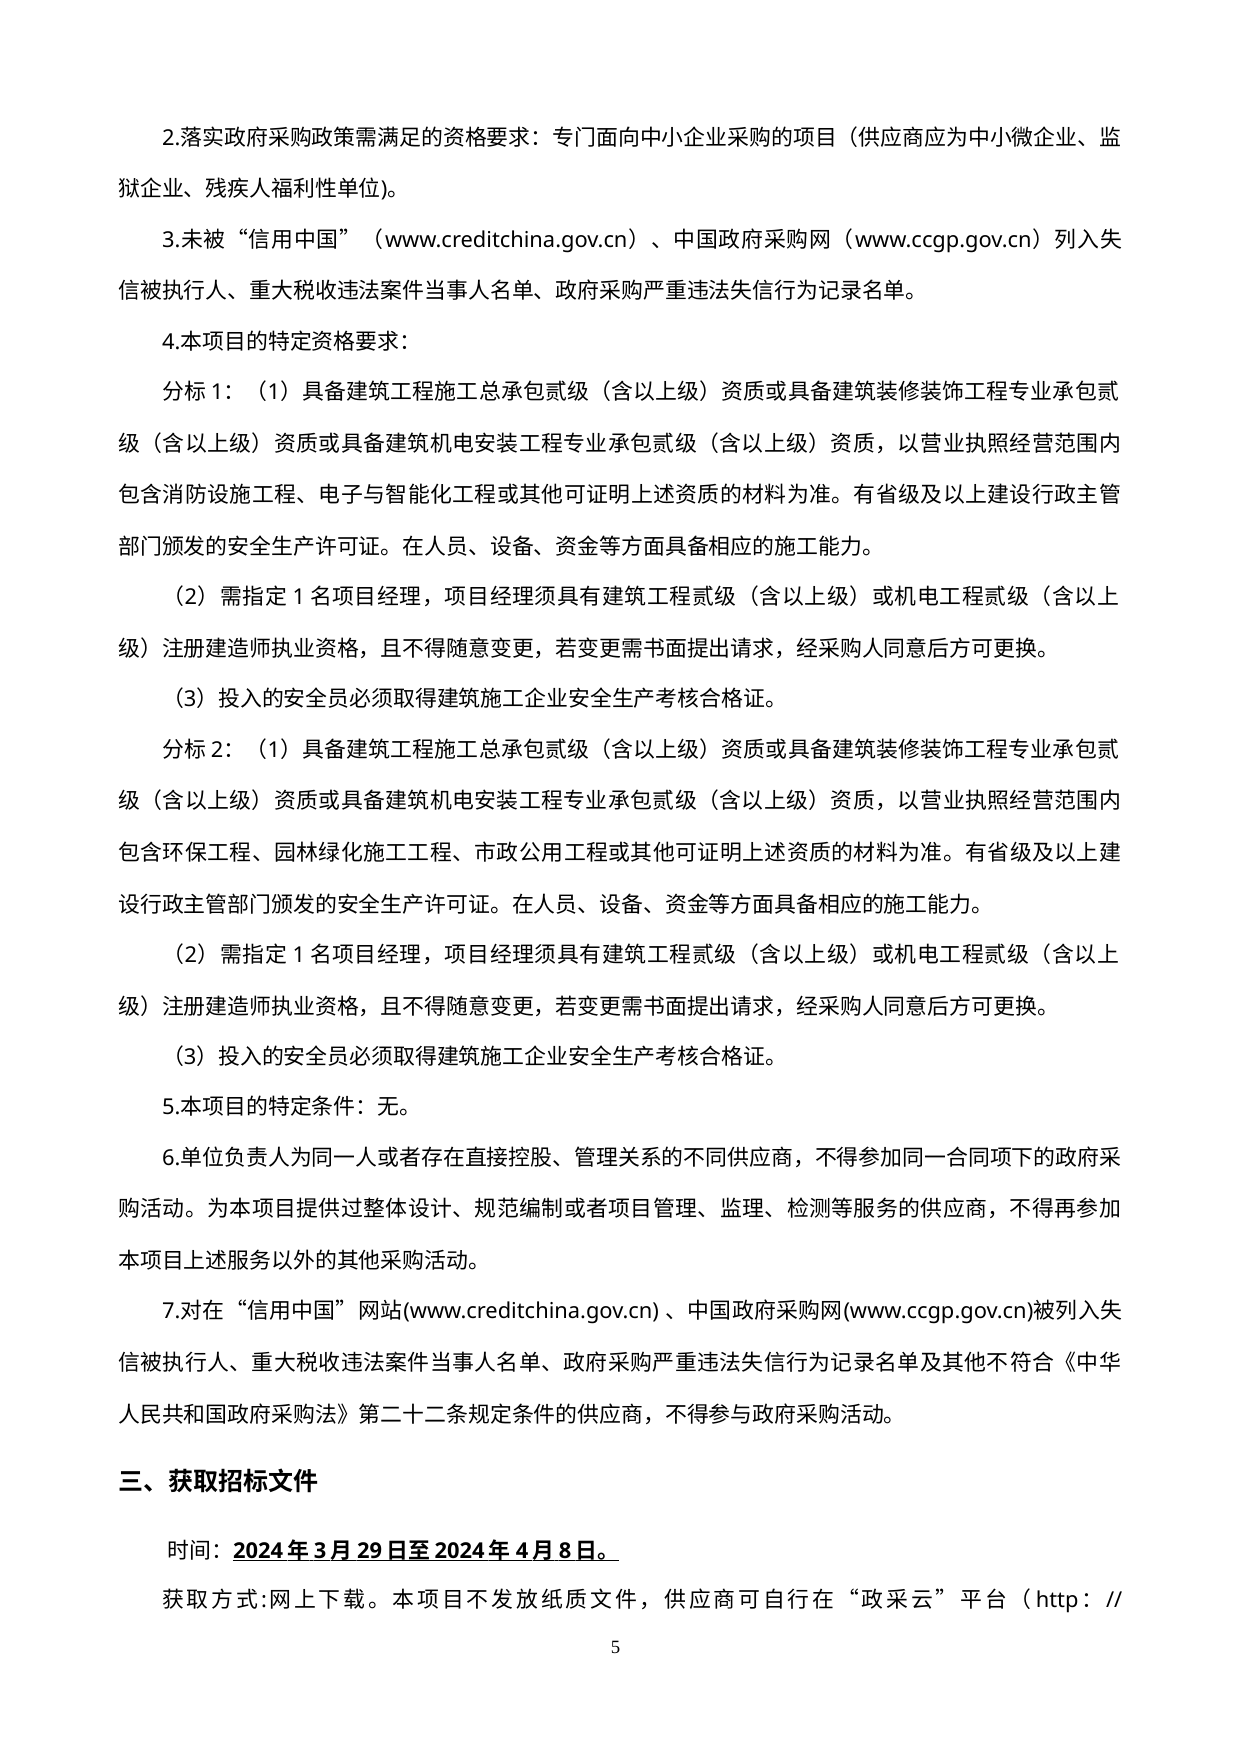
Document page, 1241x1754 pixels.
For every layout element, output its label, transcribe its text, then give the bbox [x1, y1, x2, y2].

text 时间：2024年3月29日至2024年 4月8日。 [118, 1533, 1122, 1564]
text （2）需指定1名项目经理，项目经理须具有建筑工程贰级（含以上级）或机电工程贰级（含以上级）注册建造师执业资格，且不得随意变更，若变更需书面提出请求，经采购人同意后方可更换。 [118, 578, 1122, 664]
text 三、获取招标文件 [118, 1446, 1122, 1514]
text 2.落实政府采购政策需满足的资格要求：专门面向中小企业采购的项目（供应商应为中小微企业、监狱企业、残疾人福利性单位)。 [118, 118, 1122, 204]
text （3）投入的安全员必须取得建筑施工企业安全生产考核合格证。 [118, 1038, 1122, 1072]
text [118, 1580, 1122, 1615]
text 分标2：（1）具备建筑工程施工总承包贰级（含以上级）资质或具备建筑装修装饰工程专业承包贰级（含以上级）资质或具备建筑机电安装工程专业承包贰级（含以上级）资质，以营业执照经营范围内包含环保工程、园林绿化施工工程、市政公用工程或其他可证明上述资质的材料为准。有省级及以上建设行政主管部门颁发的安全生产许可证。在人员、设备、资金等方面具备相应的施工能力。 [118, 730, 1122, 920]
text 3.未被“信用中国”（www.creditchina.gov.cn）、中国政府采购网（www.ccgp.gov.cn）列入失信被执行人、重大税收违法案件当事人名单、政府采购严重违法失信行为记录名单。 [118, 220, 1122, 307]
text 分标1：（1）具备建筑工程施工总承包贰级（含以上级）资质或具备建筑装修装饰工程专业承包贰级（含以上级）资质或具备建筑机电安装工程专业承包贰级（含以上级）资质，以营业执照经营范围内包含消防设施工程、电子与智能化工程或其他可证明上述资质的材料为准。有省级及以上建设行政主管部门颁发的安全生产许可证。在人员、设备、资金等方面具备相应的施工能力。 [118, 373, 1122, 562]
text 6.单位负责人为同一人或者存在直接控股、管理关系的不同供应商，不得参加同一合同项下的政府采购活动。为本项目提供过整体设计、规范编制或者项目管理、监理、检测等服务的供应商，不得再参加本项目上述服务以外的其他采购活动。 [118, 1138, 1122, 1276]
text 4.本项目的特定资格要求： [118, 322, 1122, 357]
text 5.本项目的特定条件：无。 [118, 1088, 1122, 1122]
text （3）投入的安全员必须取得建筑施工企业安全生产考核合格证。 [118, 680, 1122, 714]
text 7.对在“信用中国”网站(www.creditchina.gov.cn) 、中国政府采购网(www.ccgp.gov.cn)被列入失信被执行人、重大税收违法案件当事人名单、政府采购严重违法失信行为记录名单及其他不符合《中华人民共和国政府采购法》第二十二条规定条件的供应商，不得参与政府采购活动。 [118, 1292, 1122, 1430]
text （2）需指定1名项目经理，项目经理须具有建筑工程贰级（含以上级）或机电工程贰级（含以上级）注册建造师执业资格，且不得随意变更，若变更需书面提出请求，经采购人同意后方可更换。 [118, 936, 1122, 1022]
